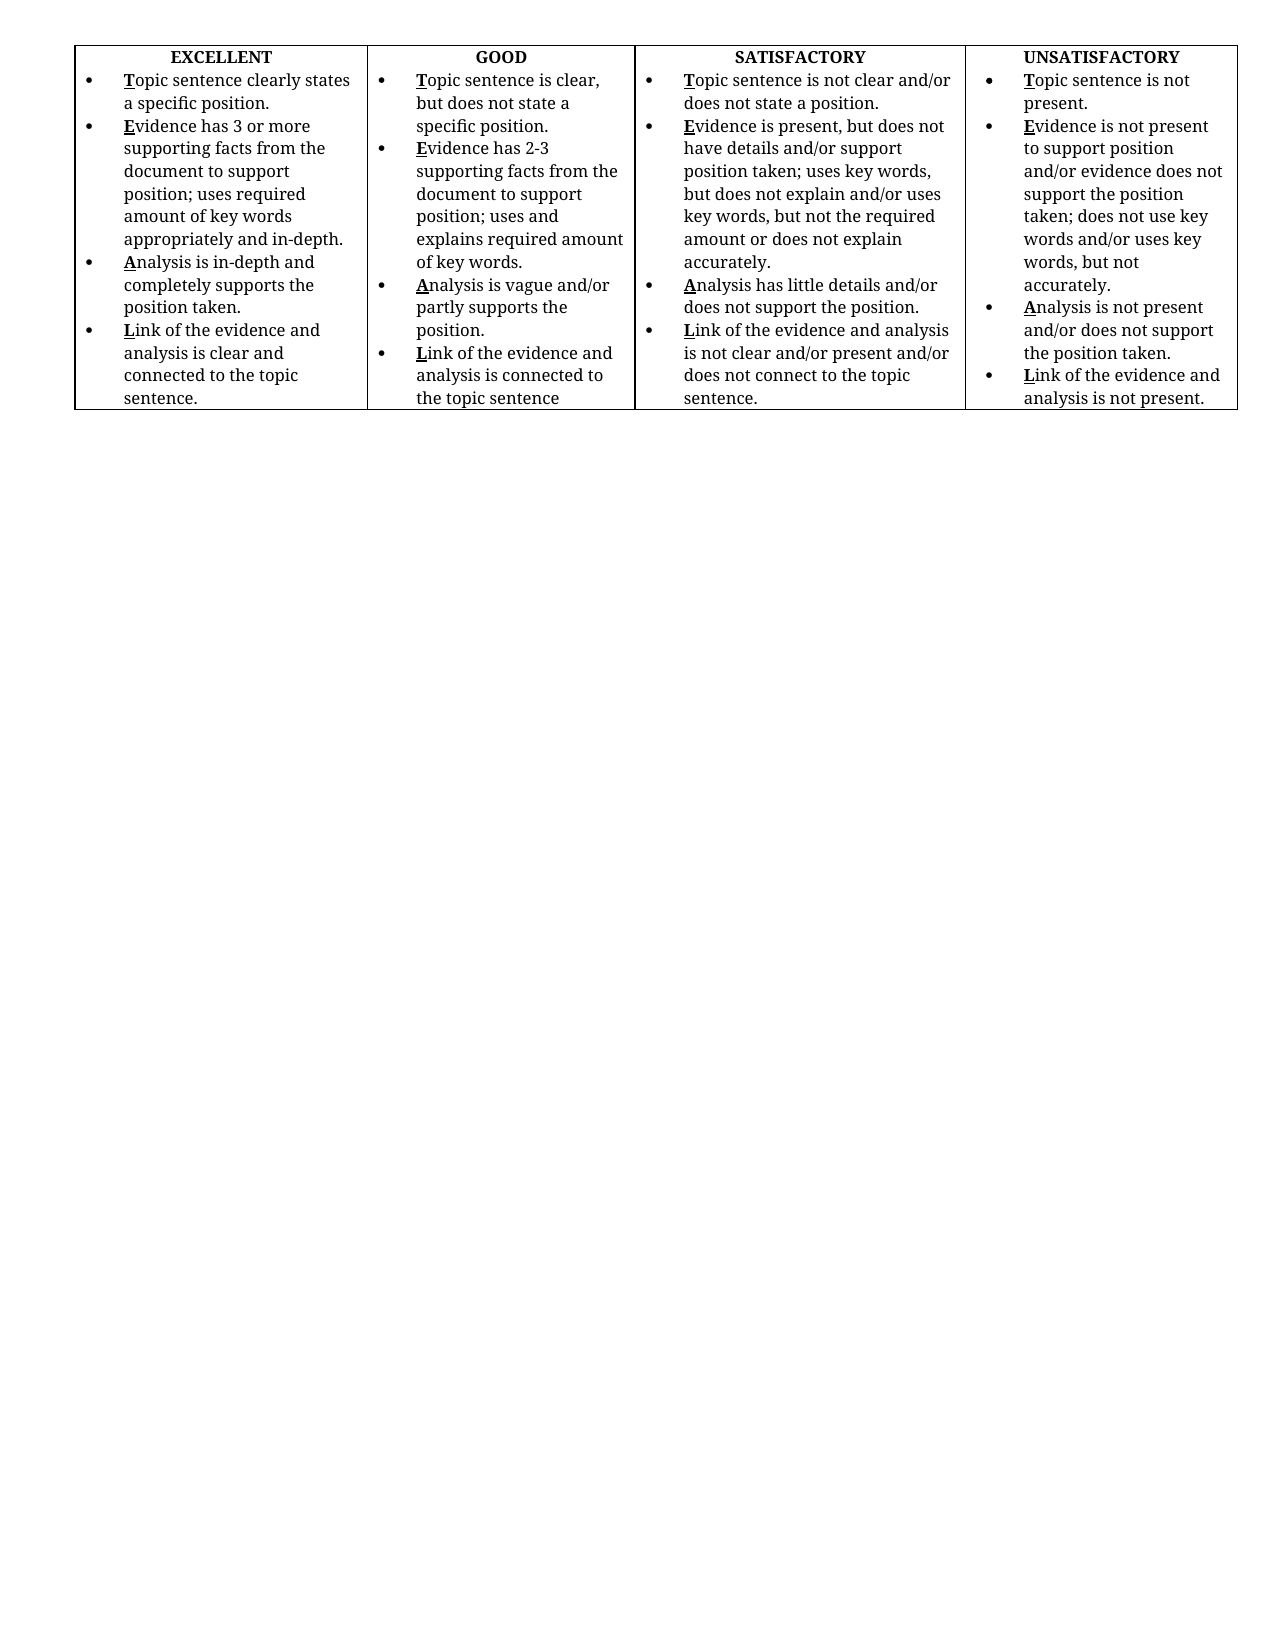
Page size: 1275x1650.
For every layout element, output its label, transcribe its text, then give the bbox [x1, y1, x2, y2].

table_header GOOD Topic sentence is clear, but does not state a specific position. Evidence has 2-3 supporting facts from the document to support position; uses and explains required amount of key words. Analysis is vague and/or partly supports the position. Link of the evidence and analysis is connected to the topic sentence [368, 46, 634, 409]
table_header EXCELLENT Topic sentence clearly states a specific position. Evidence has 3 or more supporting facts from the document to support position; uses required amount of key words appropriately and in-depth. Analysis is in-depth and completely supports the position taken. Link of the evidence and analysis is clear and connected to the topic sentence. [76, 46, 367, 409]
table_header SATISFACTORY Topic sentence is not clear and/or does not state a position. Evidence is present, but does not have details and/or support position taken; uses key words, but does not explain and/or uses key words, but not the required amount or does not explain accurately. Analysis has little details and/or does not support the position. Link of the evidence and analysis is not clear and/or present and/or does not connect to the topic sentence. [636, 46, 965, 409]
table_header UNSATISFACTORY Topic sentence is not present. Evidence is not present to support position and/or evidence does not support the position taken; does not use key words and/or uses key words, but not accurately. Analysis is not present and/or does not support the position taken. Link of the evidence and analysis is not present. [966, 46, 1237, 409]
